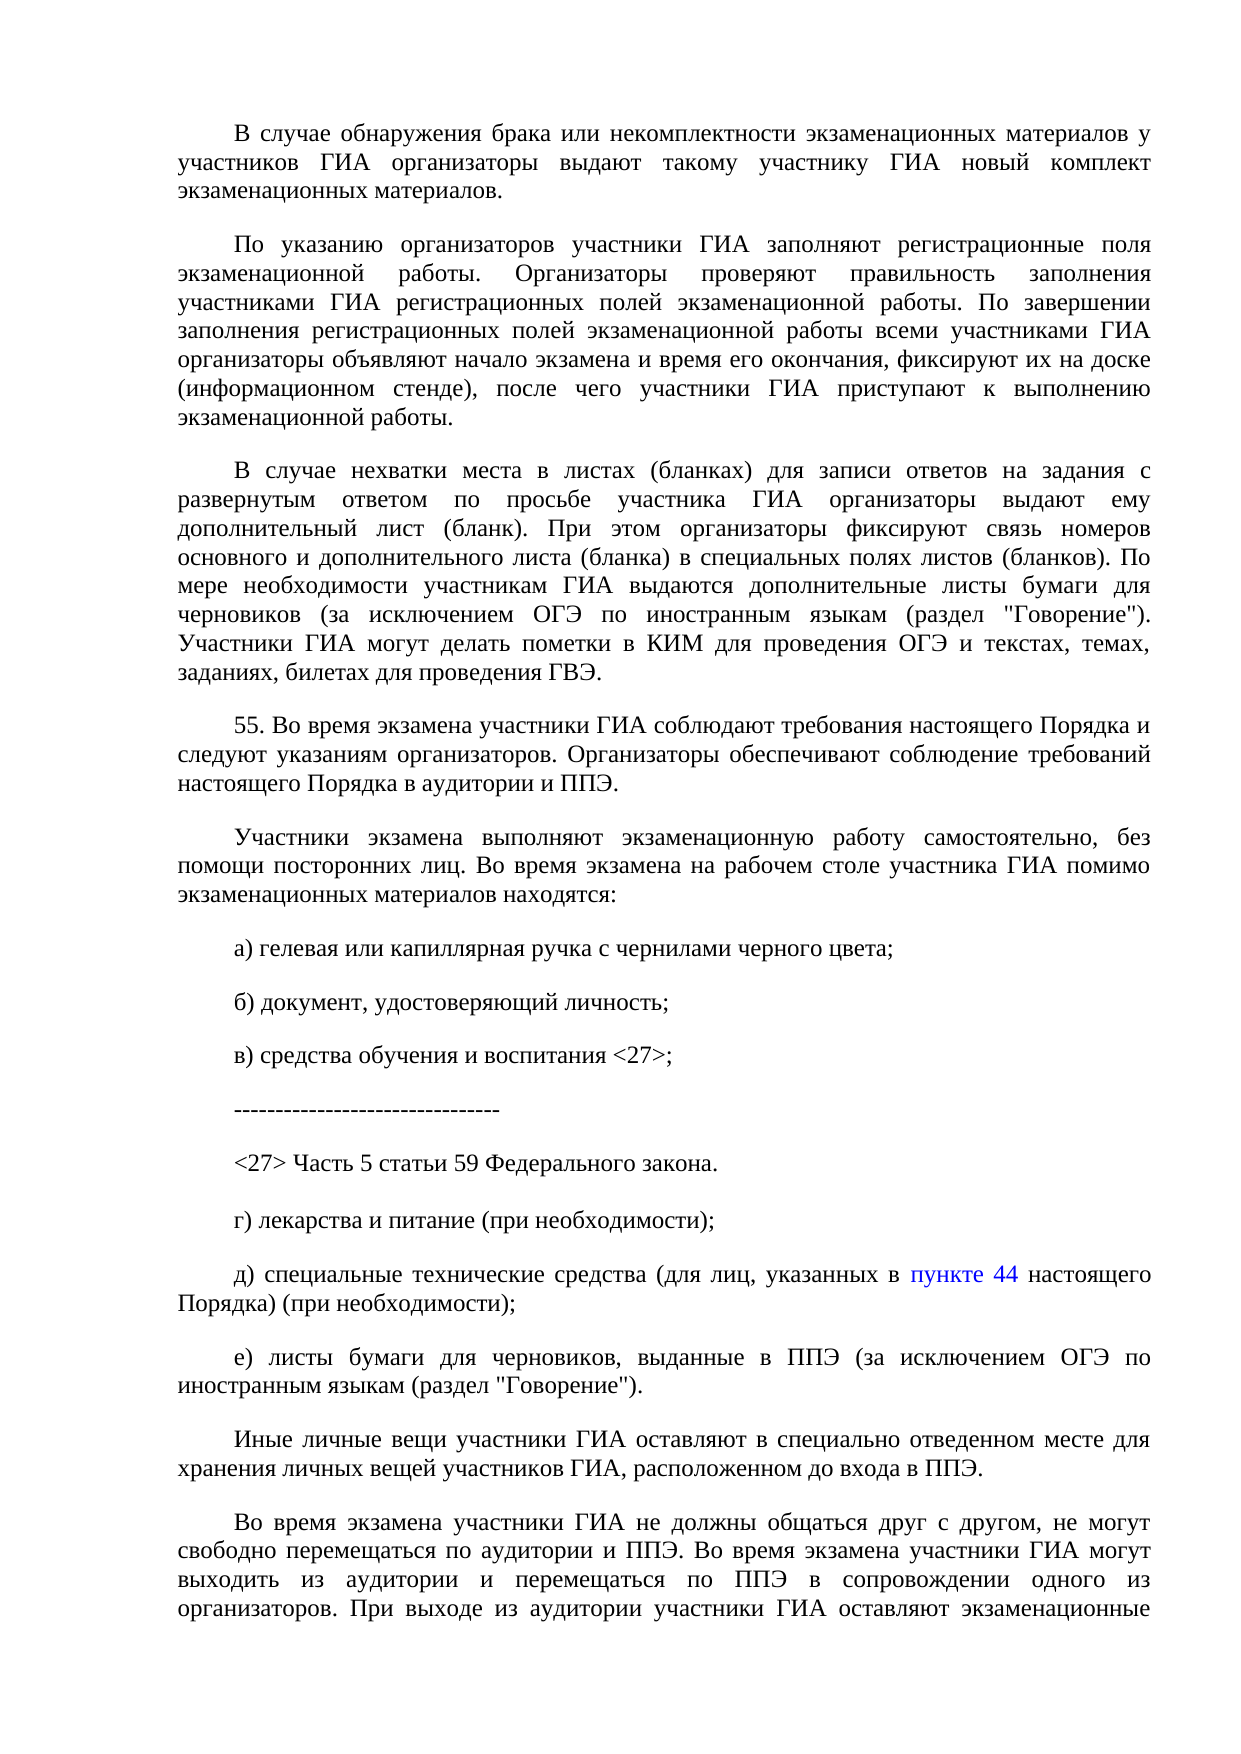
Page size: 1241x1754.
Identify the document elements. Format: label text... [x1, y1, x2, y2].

text Иные личные вещи участники ГИА оставляют в специально отведенном месте для хранения личных вещей участников ГИА, расположенном до входа в ППЭ. [177, 1424, 1152, 1482]
text д) специальные технические средства (для лиц, указанных в пункте 44 настоящего Порядка) (при необходимости); [177, 1259, 1152, 1317]
text б) документ, удостоверяющий личность; [177, 987, 1152, 1016]
text В случае обнаружения брака или некомплектности экзаменационных материалов у участников ГИА организаторы выдают такому участнику ГИА новый комплект экзаменационных материалов. [177, 118, 1152, 204]
text в) средства обучения и воспитания <27>; [177, 1041, 1152, 1069]
text В случае нехватки места в листах (бланках) для записи ответов на задания с развернутым ответом по просьбе участника ГИА организаторы выдают ему дополнительный лист (бланк). При этом организаторы фиксируют связь номеров основного и дополнительного листа (бланка) в специальных полях листов (бланков). По мере необходимости участникам ГИА выдаются дополнительные листы бумаги для черновиков (за исключением ОГЭ по иностранным языкам (раздел "Говорение"). Участники ГИА могут делать пометки в КИМ для проведения ОГЭ и текстах, темах, заданиях, билетах для проведения ГВЭ. [177, 456, 1152, 686]
text <27> Часть 5 статьи 59 Федерального закона. [177, 1148, 1152, 1177]
text а) гелевая или капиллярная ручка с чернилами черного цвета; [177, 933, 1152, 962]
text 55. Во время экзамена участники ГИА соблюдают требования настоящего Порядка и следуют указаниям организаторов. Организаторы обеспечивают соблюдение требований настоящего Порядка в аудитории и ППЭ. [177, 711, 1152, 797]
text По указанию организаторов участники ГИА заполняют регистрационные поля экзаменационной работы. Организаторы проверяют правильность заполнения участниками ГИА регистрационных полей экзаменационной работы. По завершении заполнения регистрационных полей экзаменационной работы всеми участниками ГИА организаторы объявляют начало экзамена и время его окончания, фиксируют их на доске (информационном стенде), после чего участники ГИА приступают к выполнению экзаменационной работы. [177, 229, 1152, 431]
text е) листы бумаги для черновиков, выданные в ППЭ (за исключением ОГЭ по иностранным языкам (раздел "Говорение"). [177, 1342, 1152, 1399]
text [177, 1507, 1152, 1622]
text -------------------------------- [177, 1094, 1152, 1123]
text г) лекарства и питание (при необходимости); [177, 1206, 1152, 1234]
text Участники экзамена выполняют экзаменационную работу самостоятельно, без помощи посторонних лиц. Во время экзамена на рабочем столе участника ГИА помимо экзаменационных материалов находятся: [177, 822, 1152, 908]
